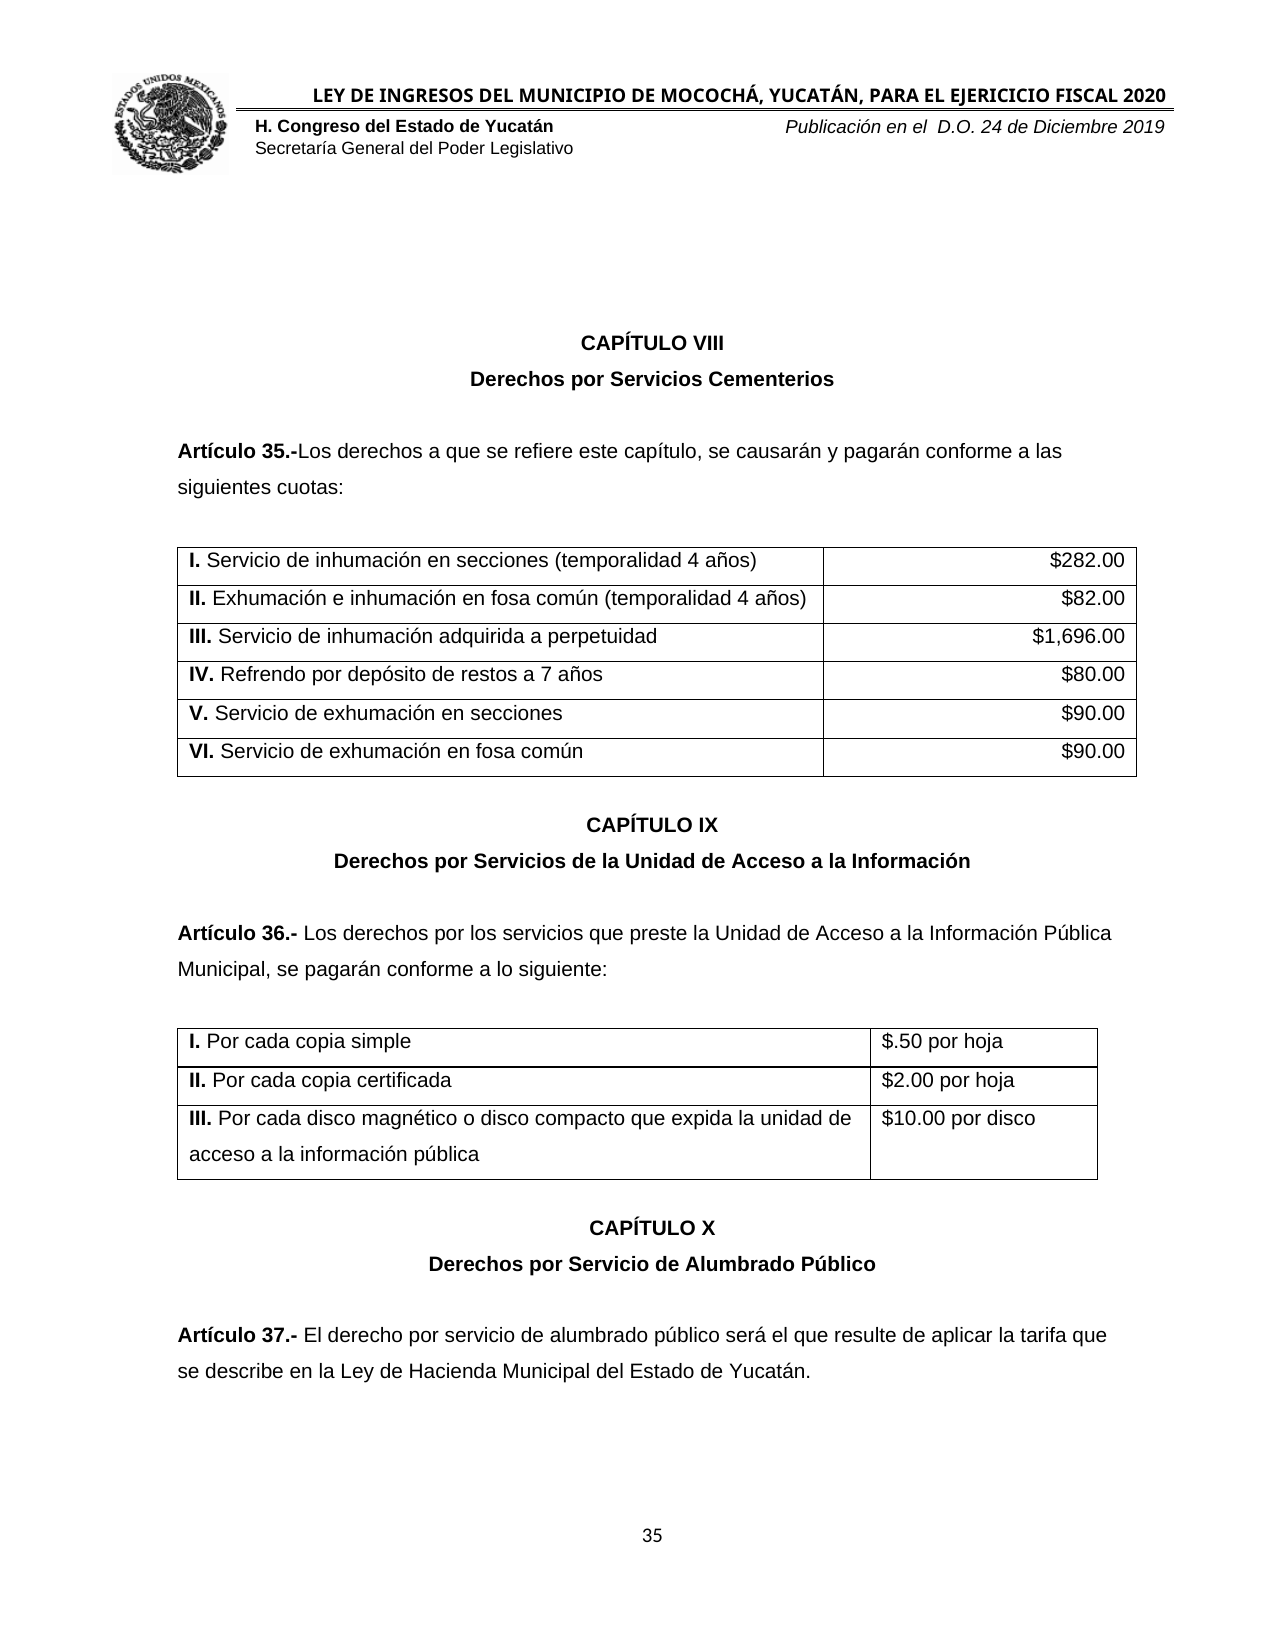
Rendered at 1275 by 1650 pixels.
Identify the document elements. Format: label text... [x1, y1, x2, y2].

table_cell $80.00 [824, 662, 1136, 699]
text CAPÍTULO IX [177, 813, 1127, 837]
table_cell VI. Servicio de exhumación en fosa común [178, 739, 823, 776]
text CAPÍTULO VIII [177, 331, 1127, 355]
table_cell II. Por cada copia certificada [178, 1068, 870, 1104]
table_cell $10.00 por disco [871, 1106, 1097, 1178]
table_cell V. Servicio de exhumación en secciones [178, 700, 823, 737]
table_cell III. Por cada disco magnético o disco compacto que expida la unidad de acceso a la información pública [178, 1106, 870, 1178]
table_cell $82.00 [824, 586, 1136, 623]
table_header $.50 por hoja [871, 1029, 1097, 1066]
text Artículo 37.- El derecho por servicio de alumbrado público será el que resulte de aplicar la tarifa que se describe en la Ley de Hacienda Municipal del Estado de Yucatán. [177, 1323, 1127, 1383]
text Derechos por Servicio de Alumbrado Público [177, 1251, 1127, 1275]
table_cell IV. Refrendo por depósito de restos a 7 años [178, 662, 823, 699]
table_cell II. Exhumación e inhumación en fosa común (temporalidad 4 años) [178, 586, 823, 623]
text Derechos por Servicios de la Unidad de Acceso a la Información [177, 848, 1127, 872]
table_header $282.00 [824, 548, 1136, 585]
text CAPÍTULO X [177, 1216, 1127, 1239]
table_cell $2.00 por hoja [871, 1068, 1097, 1104]
table_cell $1,696.00 [824, 624, 1136, 661]
table_cell III. Servicio de inhumación adquirida a perpetuidad [178, 624, 823, 661]
text Artículo 36.- Los derechos por los servicios que preste la Unidad de Acceso a la Información Pública Municipal, se pagarán conforme a lo siguiente: [177, 920, 1127, 980]
table_header I. Servicio de inhumación en secciones (temporalidad 4 años) [178, 548, 823, 585]
table_cell $90.00 [824, 700, 1136, 737]
table_cell $90.00 [824, 739, 1136, 776]
table_header I. Por cada copia simple [178, 1029, 870, 1066]
text Artículo 35.-Los derechos a que se refiere este capítulo, se causarán y pagarán conforme a las siguientes cuotas: [177, 439, 1127, 499]
text Derechos por Servicios Cementerios [177, 367, 1127, 391]
